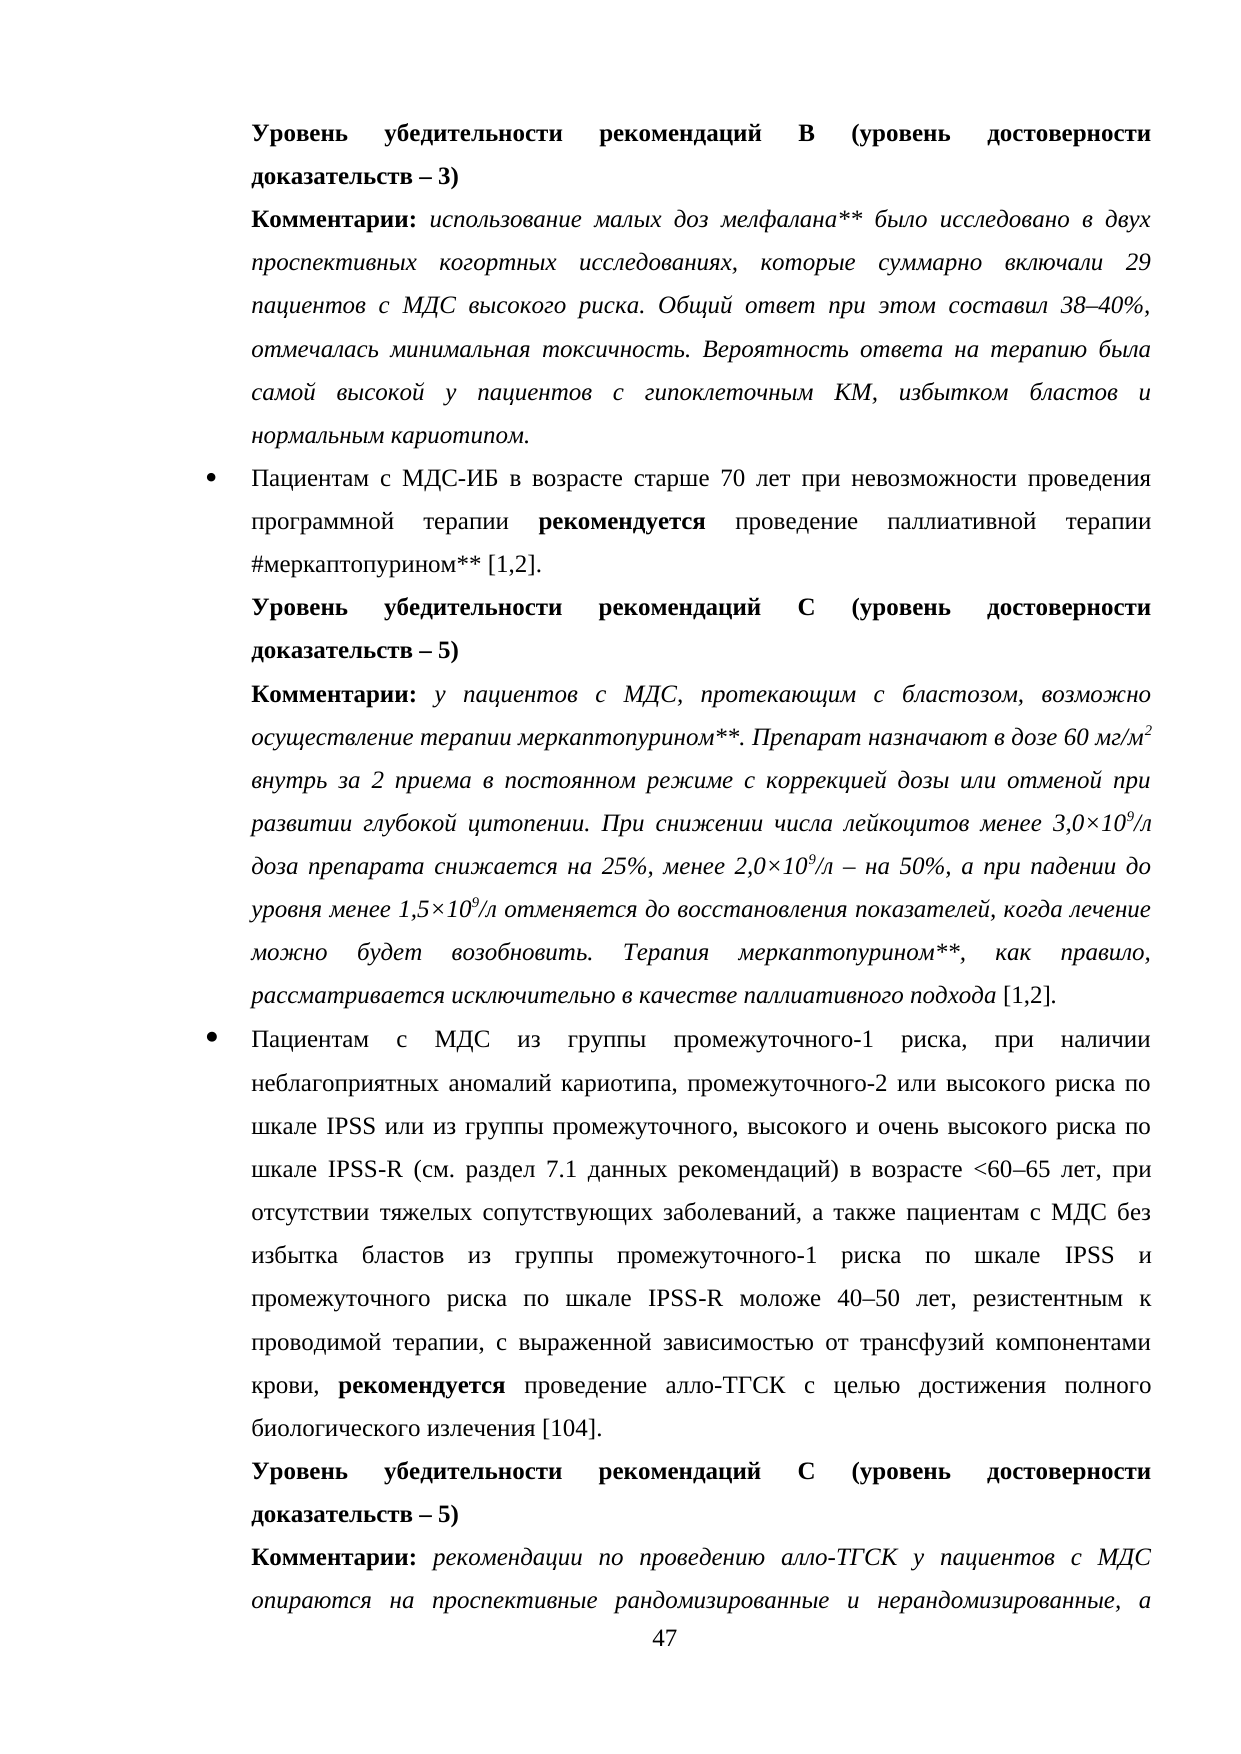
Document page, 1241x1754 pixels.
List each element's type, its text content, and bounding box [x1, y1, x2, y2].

text Уровень убедительности рекомендаций С (уровень достоверности доказательств – 5) [251, 592, 1152, 664]
list Пациентам с МДС-ИБ в возрасте старше 70 лет при невозможности проведения программной терапии рекомендуется проведение паллиативной терапии #меркаптопурином** [1,2]. [207, 463, 1152, 578]
text Комментарии: у пациентов с МДС, протекающим с бластозом, возможно осуществление терапии меркаптопурином**. Препарат назначают в дозе 60 мг/м2 внутрь за 2 приема в постоянном режиме с коррекцией дозы или отменой при развитии глубокой цитопении. При снижении числа лейкоцитов менее 3,0×109/л доза препарата снижается на 25%, менее 2,0×109/л – на 50%, а при падении до уровня менее 1,5×109/л отменяется до восстановления показателей, когда лечение можно будет возобновить. Терапия меркаптопурином**, как правило, рассматривается исключительно в качестве паллиативного подхода [1,2]. [251, 679, 1152, 1009]
list Комментарии: использование малых доз мелфалана** было исследовано в двух проспективных когортных исследованиях, которые суммарно включали 29 пациентов с МДС высокого риска. Общий ответ при этом составил 38–40%, отмечалась минимальная токсичность. Вероятность ответа на терапию была самой высокой у пациентов с гипоклеточным КМ, избытком бластов и нормальным кариотипом. [251, 204, 1152, 449]
list Пациентам с МДС из группы промежуточного-1 риска, при наличии неблагоприятных аномалий кариотипа, промежуточного-2 или высокого риска по шкале IPSS или из группы промежуточного, высокого и очень высокого риска по шкале IPSS-R (см. раздел 7.1 данных рекомендаций) в возрасте <60–65 лет, при отсутствии тяжелых сопутствующих заболеваний, а также пациентам с МДС без избытка бластов из группы промежуточного-1 риска по шкале IPSS и промежуточного риска по шкале IPSS-R моложе 40–50 лет, резистентным к проводимой терапии, с выраженной зависимостью от трансфузий компонентами крови, рекомендуется проведение алло-ТГСК с целью достижения полного биологического излечения [104]. [207, 1024, 1152, 1442]
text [251, 1542, 1152, 1614]
text Уровень убедительности рекомендаций B (уровень достоверности доказательств – 3) [251, 118, 1152, 190]
text Уровень убедительности рекомендаций С (уровень достоверности доказательств – 5) [251, 1456, 1152, 1528]
